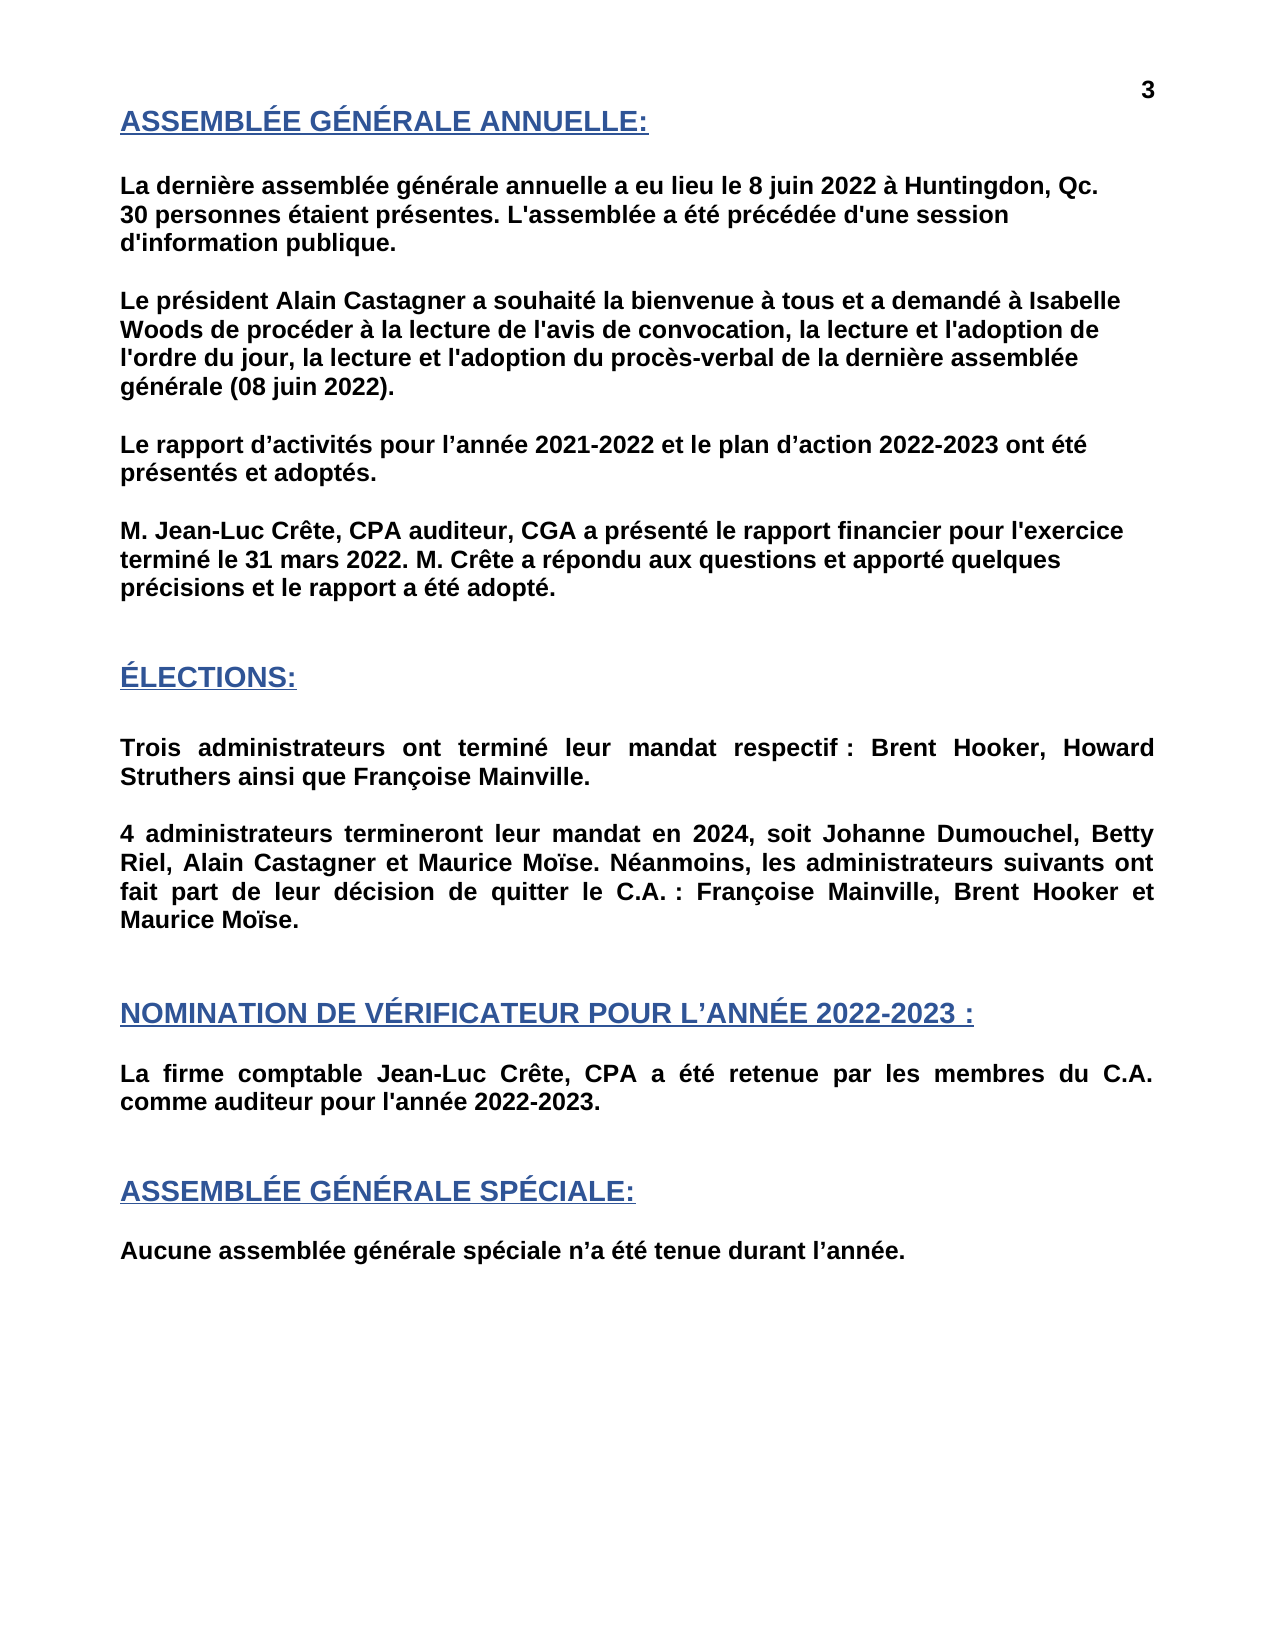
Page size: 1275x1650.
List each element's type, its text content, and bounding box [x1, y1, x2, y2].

text ASSEMBLÉE GÉNÉRALE ANNUELLE: [120, 104, 1155, 137]
text ÉLECTIONS: [120, 659, 1155, 693]
text La firme comptable Jean-Luc Crête, CPA a été retenue par les membres du C.A. comme auditeur pour l'année 2022-2023. [120, 1059, 1155, 1116]
text NOMINATION DE VÉRIFICATEUR POUR L’ANNÉE 2022-2023 : [120, 996, 1155, 1030]
text 4 administrateurs termineront leur mandat en 2024, soit Johanne Dumouchel, Betty Riel, Alain Castagner et Maurice Moïse. Néanmoins, les administrateurs suivants ont fait part de leur décision de quitter le C.A. : Françoise Mainville, Brent Hooker et Maurice Moïse. [120, 819, 1155, 934]
text La dernière assemblée générale annuelle a eu lieu le 8 juin 2022 à Huntingdon, Qc. [120, 171, 1155, 199]
text Le président Alain Castagner a souhaité la bienvenue à tous et a demandé à Isabelle Woods de procéder à la lecture de l'avis de convocation, la lecture et l'adoption de l'ordre du jour, la lecture et l'adoption du procès-verbal de la dernière assemblée générale (08 juin 2022). [120, 286, 1155, 401]
text 30 personnes étaient présentes. L'assemblée a été précédée d'une session d'information publique. [120, 199, 1155, 257]
text ASSEMBLÉE GÉNÉRALE SPÉCIALE: [120, 1174, 1155, 1207]
text M. Jean-Luc Crête, CPA auditeur, CGA a présenté le rapport financier pour l'exercice terminé le 31 mars 2022. M. Crête a répondu aux questions et apporté quelques précisions et le rapport a été adopté. [120, 516, 1155, 602]
text Aucune assemblée générale spéciale n’a été tenue durant l’année. [120, 1236, 1155, 1265]
text Le rapport d’activités pour l’année 2021-2022 et le plan d’action 2022-2023 ont été présentés et adoptés. [120, 429, 1155, 487]
text Trois administrateurs ont terminé leur mandat respectif : Brent Hooker, Howard Struthers ainsi que Françoise Mainville. [120, 733, 1155, 790]
